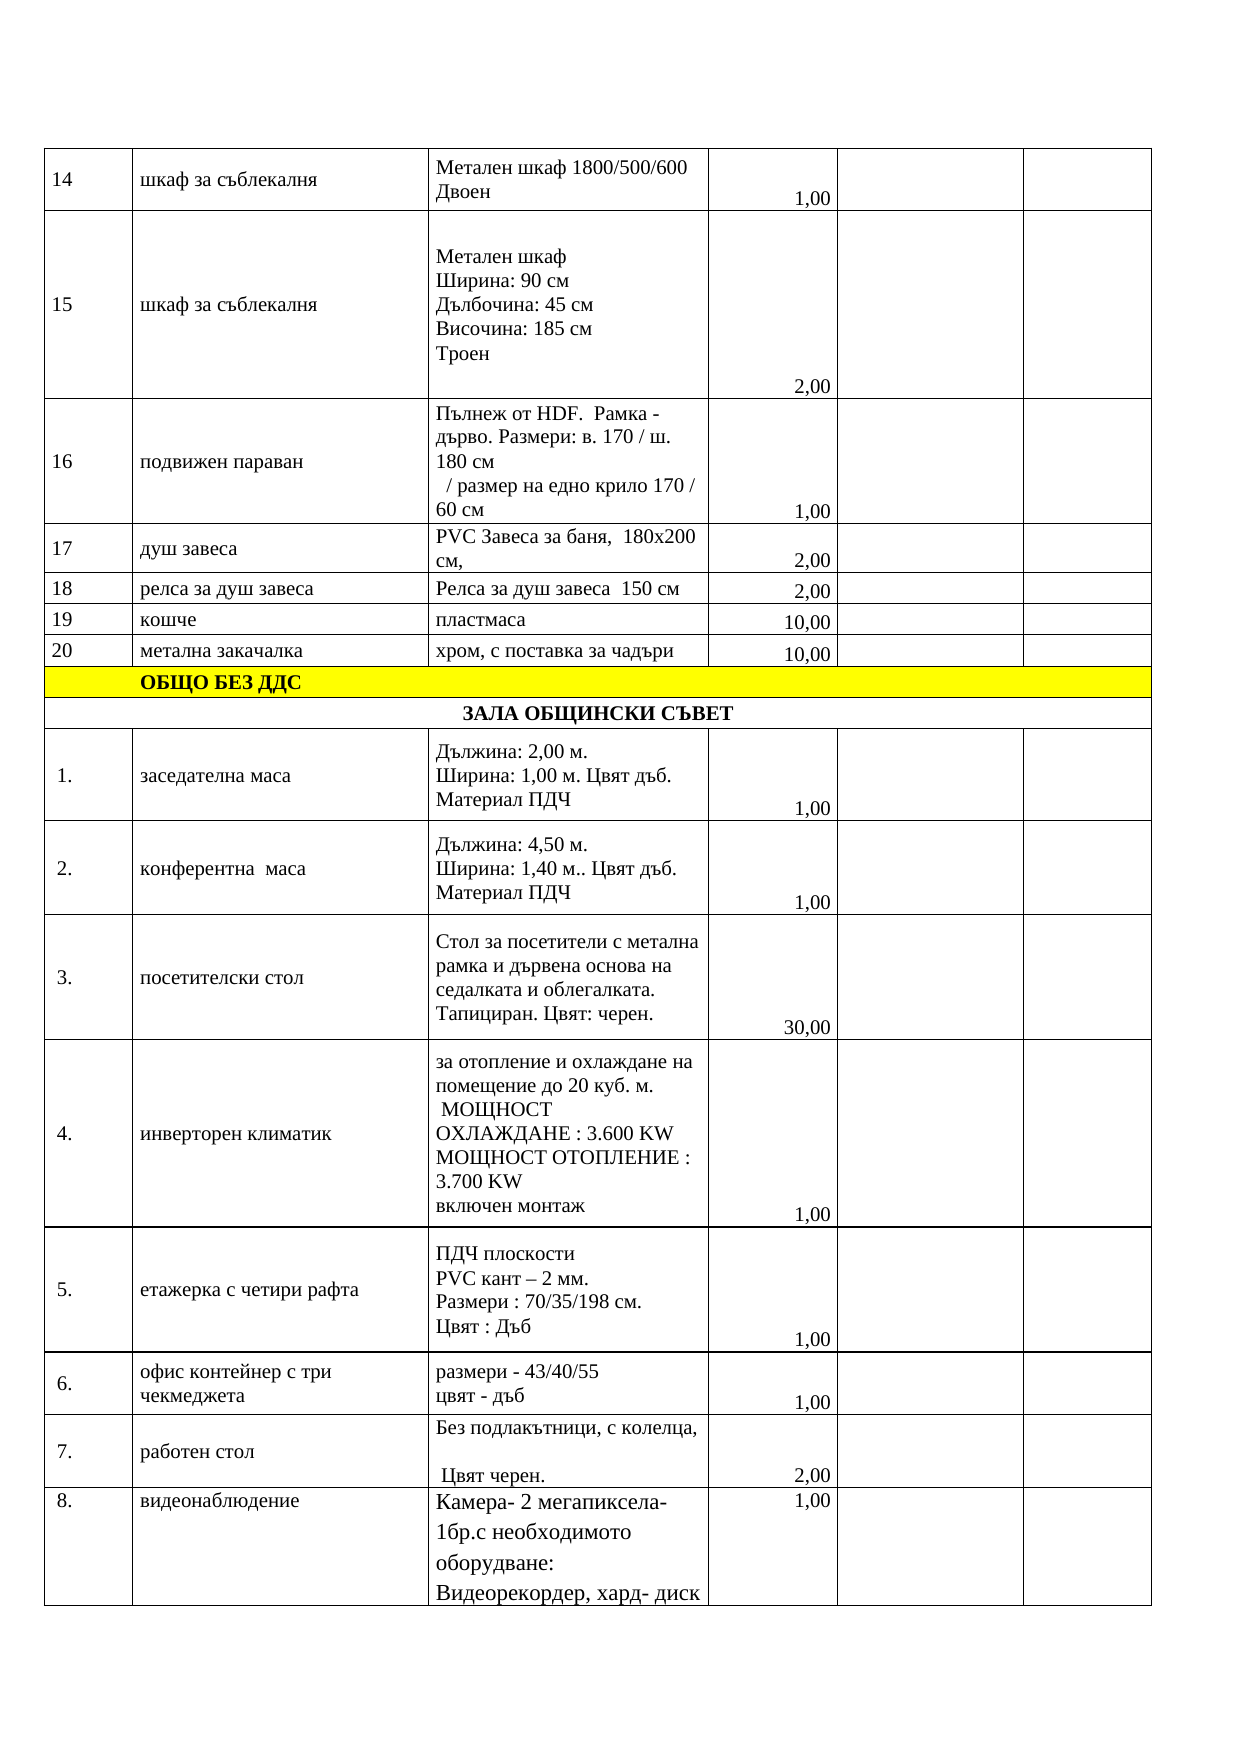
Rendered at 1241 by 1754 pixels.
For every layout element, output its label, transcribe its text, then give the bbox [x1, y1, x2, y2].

table_cell [1024, 524, 1151, 572]
table_cell [838, 729, 1023, 820]
table_cell Стол за посетители с метална рамка и дървена основа на седалката и облегалката. Тапициран. Цвят: черен. [429, 915, 708, 1039]
table_cell [1024, 1040, 1151, 1226]
table_cell [838, 149, 1023, 210]
table_cell посетителски стол [133, 915, 428, 1039]
table_cell душ завеса [133, 524, 428, 572]
table_cell за отопление и охлаждане на помещение до 20 куб. м. МОЩНОСТ ОХЛАЖДАНЕ : 3.600 KW МОЩНОСТ ОТОПЛЕНИЕ : 3.700 KW включен монтаж [429, 1040, 708, 1226]
table_cell кошче [133, 604, 428, 634]
table_cell 1,00 [709, 821, 837, 914]
table_cell [1023, 667, 1151, 697]
table_cell [838, 635, 1023, 666]
table_cell [709, 667, 838, 697]
table_cell Без подлакътници, с колелца, Цвят черен. [429, 1415, 708, 1487]
table_cell 10,00 [709, 604, 837, 634]
table_cell 20 [45, 635, 132, 666]
table_cell офис контейнер с три чекмеджета [133, 1353, 428, 1414]
table_cell [1024, 821, 1151, 914]
table_cell [838, 667, 1023, 697]
table_cell [838, 604, 1023, 634]
table_cell [838, 399, 1023, 523]
table_cell 3. [45, 915, 132, 1039]
table_cell инверторен климатик [133, 1040, 428, 1226]
table_cell [838, 211, 1023, 398]
table_cell 1,00 [709, 1040, 837, 1226]
table_cell пластмаса [429, 604, 708, 634]
table_cell [428, 667, 709, 697]
table_cell PVC Завеса за баня, 180x200 см, [429, 524, 708, 572]
table_cell Пълнеж от HDF. Рамка - дърво. Размери: в. 170 / ш. 180 см / размер на едно крило 170 / 60 см [429, 399, 708, 523]
table_cell 8. [45, 1488, 132, 1605]
table_cell 17 [45, 524, 132, 572]
table_cell [1024, 1353, 1151, 1414]
table_cell 14 [45, 149, 132, 210]
table_cell 1,00 [709, 149, 837, 210]
table_cell 6. [45, 1353, 132, 1414]
table_cell заседателна маса [133, 729, 428, 820]
table_cell [1024, 573, 1151, 603]
table_cell 2,00 [709, 524, 837, 572]
table_cell Метален шкаф 1800/500/600 Двоен [429, 149, 708, 210]
table_cell [1024, 1415, 1151, 1487]
table_cell [838, 1488, 1023, 1605]
table_cell шкаф за съблекалня [133, 149, 428, 210]
table_cell метална закачалка [133, 635, 428, 666]
table_cell [838, 573, 1023, 603]
table_cell Дължина: 4,50 м. Ширина: 1,40 м.. Цвят дъб. Материал ПДЧ [429, 821, 708, 914]
table_cell хром, с поставка за чадъри [429, 635, 708, 666]
table_cell Релса за душ завеса 150 см [429, 573, 708, 603]
table_cell 19 [45, 604, 132, 634]
table_cell [1024, 635, 1151, 666]
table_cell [429, 1488, 708, 1605]
table_cell 1,00 [709, 1228, 837, 1351]
table_cell 1,00 [709, 1353, 837, 1414]
table_cell 1. [45, 729, 132, 820]
table_cell [838, 1353, 1023, 1414]
table_cell 7. [45, 1415, 132, 1487]
table_cell етажерка с четири рафта [133, 1228, 428, 1351]
table_cell [1024, 729, 1151, 820]
table_cell 1,00 [709, 399, 837, 523]
table_cell конферентна маса [133, 821, 428, 914]
table_cell 2,00 [709, 573, 837, 603]
table_cell работен стол [133, 1415, 428, 1487]
table_cell 2. [45, 821, 132, 914]
table_cell [1024, 399, 1151, 523]
table_cell Метален шкаф Ширина: 90 см Дълбочина: 45 см Височина: 185 см Троен [429, 211, 708, 398]
table_cell [838, 524, 1023, 572]
table_cell 30,00 [709, 915, 837, 1039]
table_cell 1,00 [709, 729, 837, 820]
table_cell видеонаблюдение [133, 1488, 428, 1605]
table_cell [838, 915, 1023, 1039]
table_cell [1024, 915, 1151, 1039]
table_cell ОБЩО БЕЗ ДДС [133, 667, 428, 697]
table_cell [838, 1040, 1023, 1226]
table_cell ПДЧ плоскости PVC кант – 2 мм. Размери : 70/35/198 см. Цвят : Дъб [429, 1228, 708, 1351]
table_cell 16 [45, 399, 132, 523]
table_cell 2,00 [709, 1415, 837, 1487]
table_cell [838, 821, 1023, 914]
table_cell [1024, 1488, 1151, 1605]
table_cell размери - 43/40/55 цвят - дъб [429, 1353, 708, 1414]
table_cell подвижен параван [133, 399, 428, 523]
table_cell 4. [45, 1040, 132, 1226]
table_cell 18 [45, 573, 132, 603]
table_cell [838, 1415, 1023, 1487]
table_cell [1024, 211, 1151, 398]
table_cell [1024, 149, 1151, 210]
table_cell шкаф за съблекалня [133, 211, 428, 398]
table_cell ЗАЛА ОБЩИНСКИ СЪВЕТ [45, 698, 1151, 728]
table_cell [45, 667, 133, 697]
table_cell [1024, 1228, 1151, 1351]
table_cell релса за душ завеса [133, 573, 428, 603]
table_cell 1,00 [709, 1488, 837, 1605]
table_cell 5. [45, 1228, 132, 1351]
table_cell Дължина: 2,00 м. Ширина: 1,00 м. Цвят дъб. Материал ПДЧ [429, 729, 708, 820]
table_cell [1024, 604, 1151, 634]
table_cell [838, 1228, 1023, 1351]
table_cell 10,00 [709, 635, 837, 666]
table_cell 2,00 [709, 211, 837, 398]
table_cell 15 [45, 211, 132, 398]
